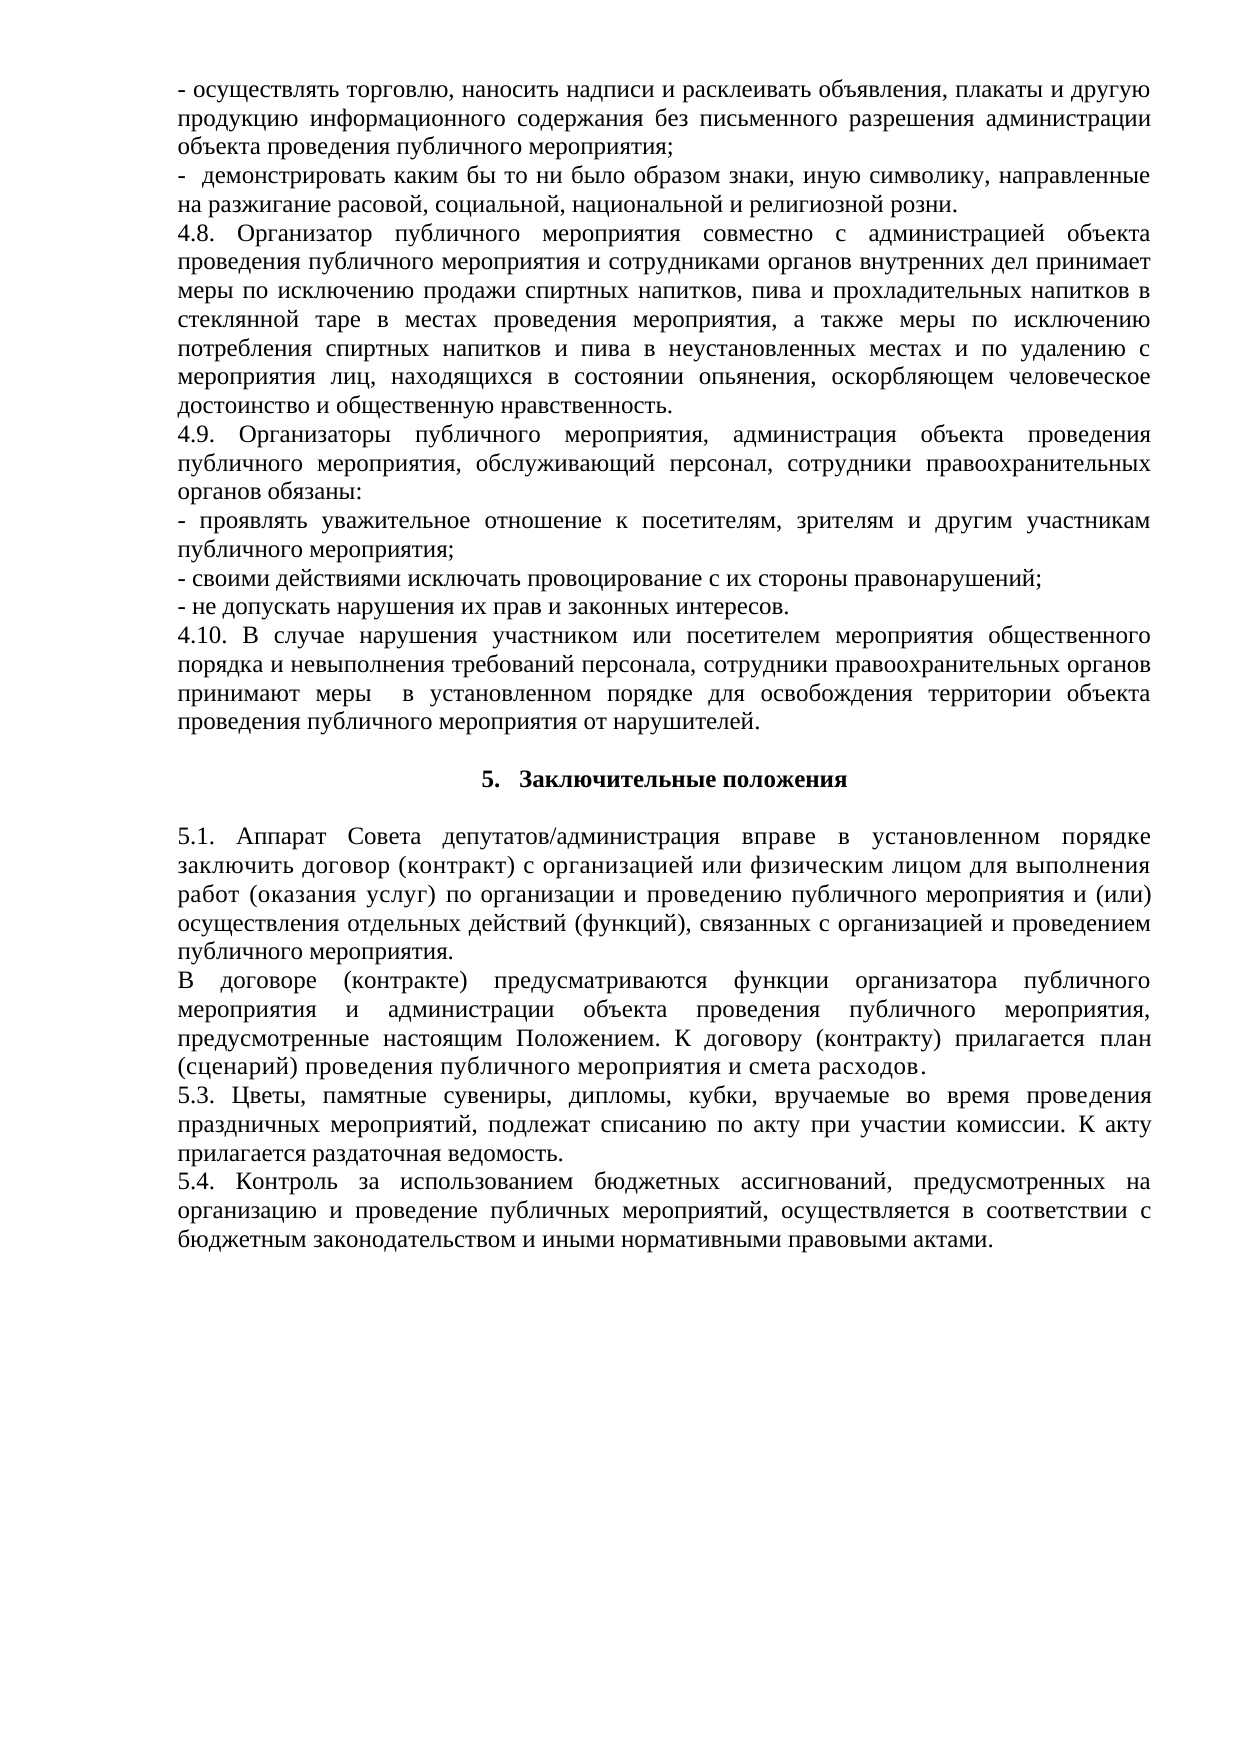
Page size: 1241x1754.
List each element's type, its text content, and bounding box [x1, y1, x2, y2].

text 4.8. Организатор публичного мероприятия совместно с администрацией объекта проведения публичного мероприятия и сотрудниками органов внутренних дел принимает меры по исключению продажи спиртных напитков, пива и прохладительных напитков в стеклянной таре в местах проведения мероприятия, а также меры по исключению потребления спиртных напитков и пива в неустановленных местах и по удалению с мероприятия лиц, находящихся в состоянии опьянения, оскорбляющем человеческое достоинство и общественную нравственность. [177, 218, 1152, 419]
text 5.1. Аппарат Совета депутатов/администрация вправе в установленном порядке заключить договор (контракт) с организацией или физическим лицом для выполнения работ (оказания услуг) по организации и проведению публичного мероприятия и (или) осуществления отдельных действий (функций), связанных с организацией и проведением публичного мероприятия. [177, 821, 1152, 965]
text 5.3. Цветы, памятные сувениры, дипломы, кубки, вручаемые во время проведения праздничных мероприятий, подлежат списанию по акту при участии комиссии. К акту прилагается раздаточная ведомость. [177, 1080, 1152, 1166]
text - не допускать нарушения их прав и законных интересов. [177, 591, 1152, 620]
text 5.4. Контроль за использованием бюджетных ассигнований, предусмотренных на организацию и проведение публичных мероприятий, осуществляется в соответствии с бюджетным законодательством и иными нормативными правовыми актами. [177, 1166, 1152, 1253]
text В договоре (контракте) предусматриваются функции организатора публичного мероприятия и администрации объекта проведения публичного мероприятия, предусмотренные настоящим Положением. К договору (контракту) прилагается план (сценарий) проведения публичного мероприятия и смета расходов. [177, 965, 1152, 1080]
text 5. Заключительные положения [177, 764, 1152, 793]
text - демонстрировать каким бы то ни было образом знаки, иную символику, направленные на разжигание расовой, социальной, национальной и религиозной розни. [177, 160, 1152, 218]
text 4.9. Организаторы публичного мероприятия, администрация объекта проведения публичного мероприятия, обслуживающий персонал, сотрудники правоохранительных органов обязаны: [177, 419, 1152, 505]
text - проявлять уважительное отношение к посетителям, зрителям и другим участникам публичного мероприятия; [177, 505, 1152, 563]
text - осуществлять торговлю, наносить надписи и расклеивать объявления, плакаты и другую продукцию информационного содержания без письменного разрешения администрации объекта проведения публичного мероприятия; [177, 74, 1152, 160]
text - своими действиями исключать провоцирование с их стороны правонарушений; [177, 563, 1152, 591]
text 4.10. В случае нарушения участником или посетителем мероприятия общественного порядка и невыполнения требований персонала, сотрудники правоохранительных органов принимают меры в установленном порядке для освобождения территории объекта проведения публичного мероприятия от нарушителей. [177, 620, 1152, 735]
